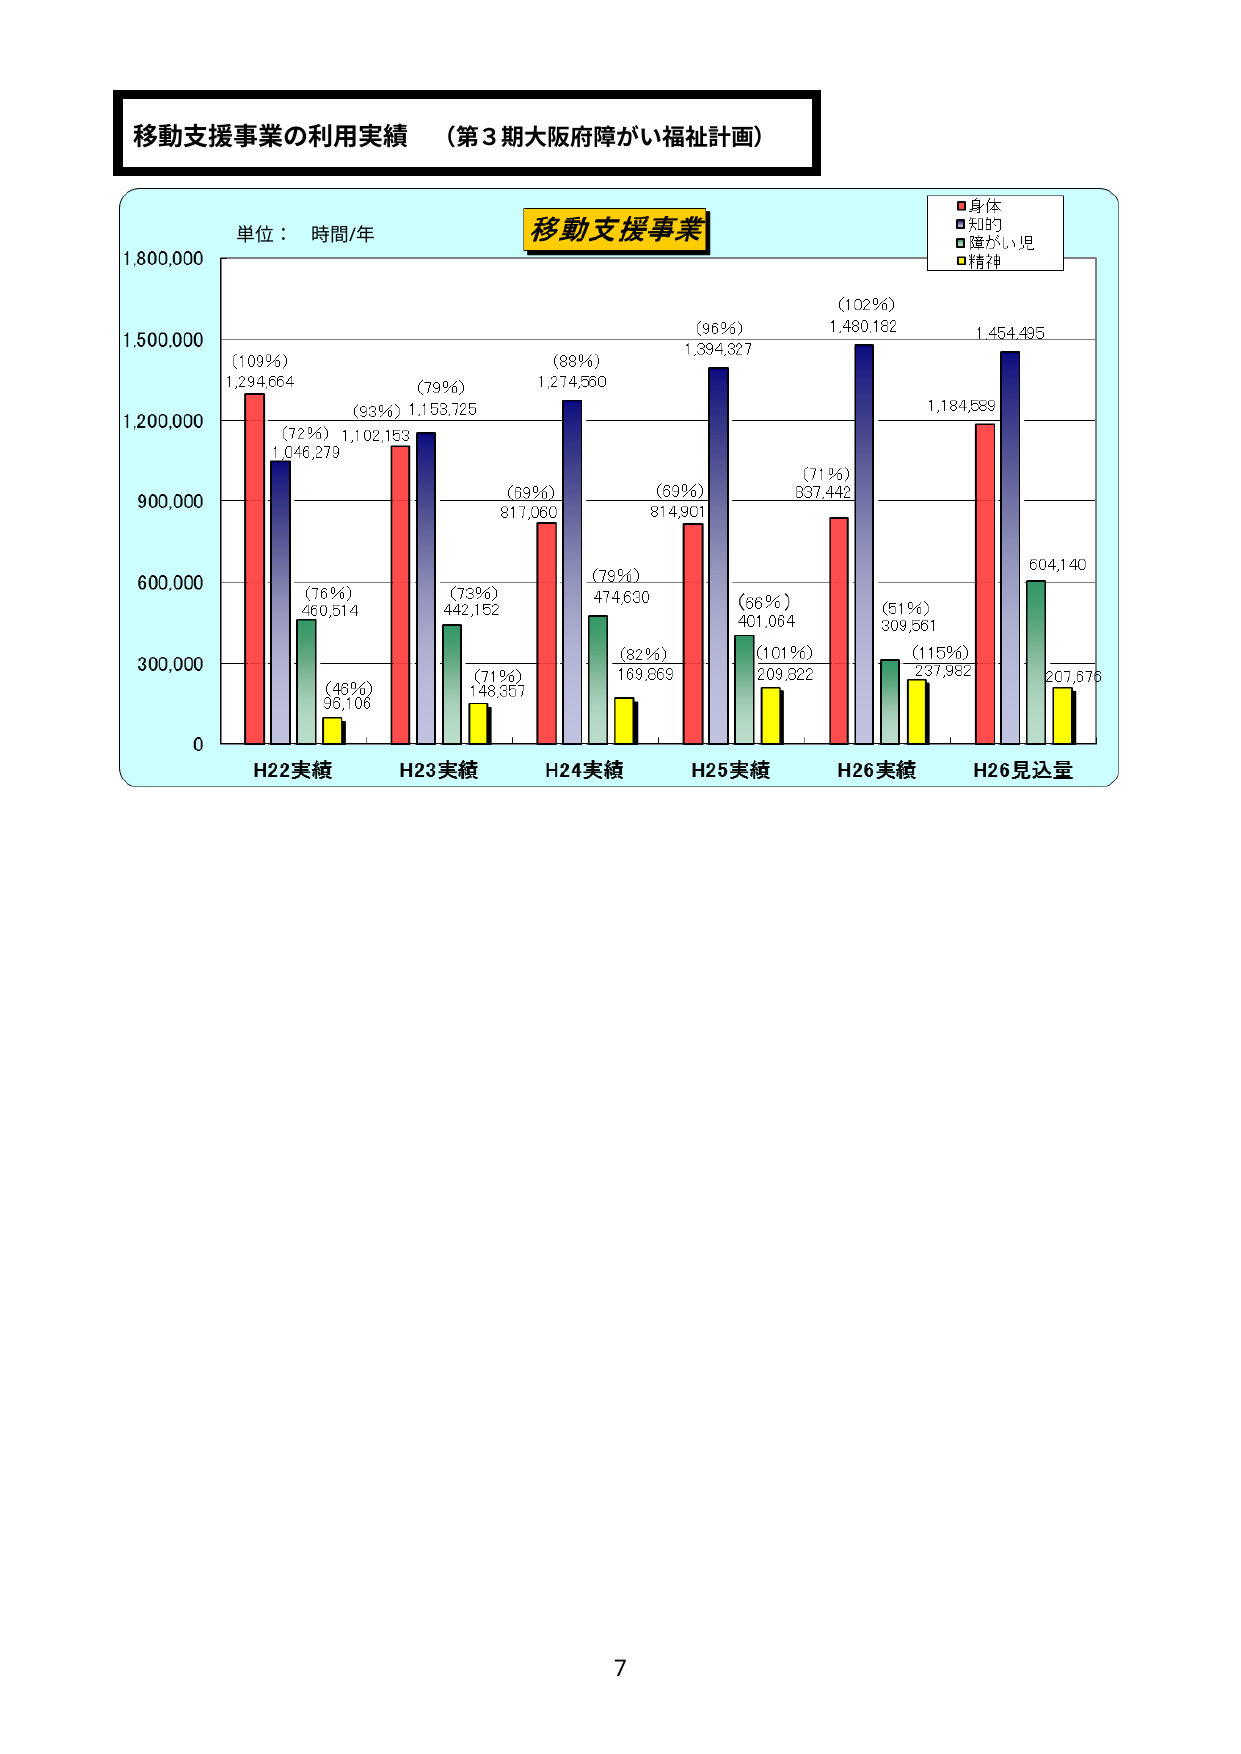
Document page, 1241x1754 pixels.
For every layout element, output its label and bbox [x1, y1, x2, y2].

picture [118, 188, 1119, 787]
